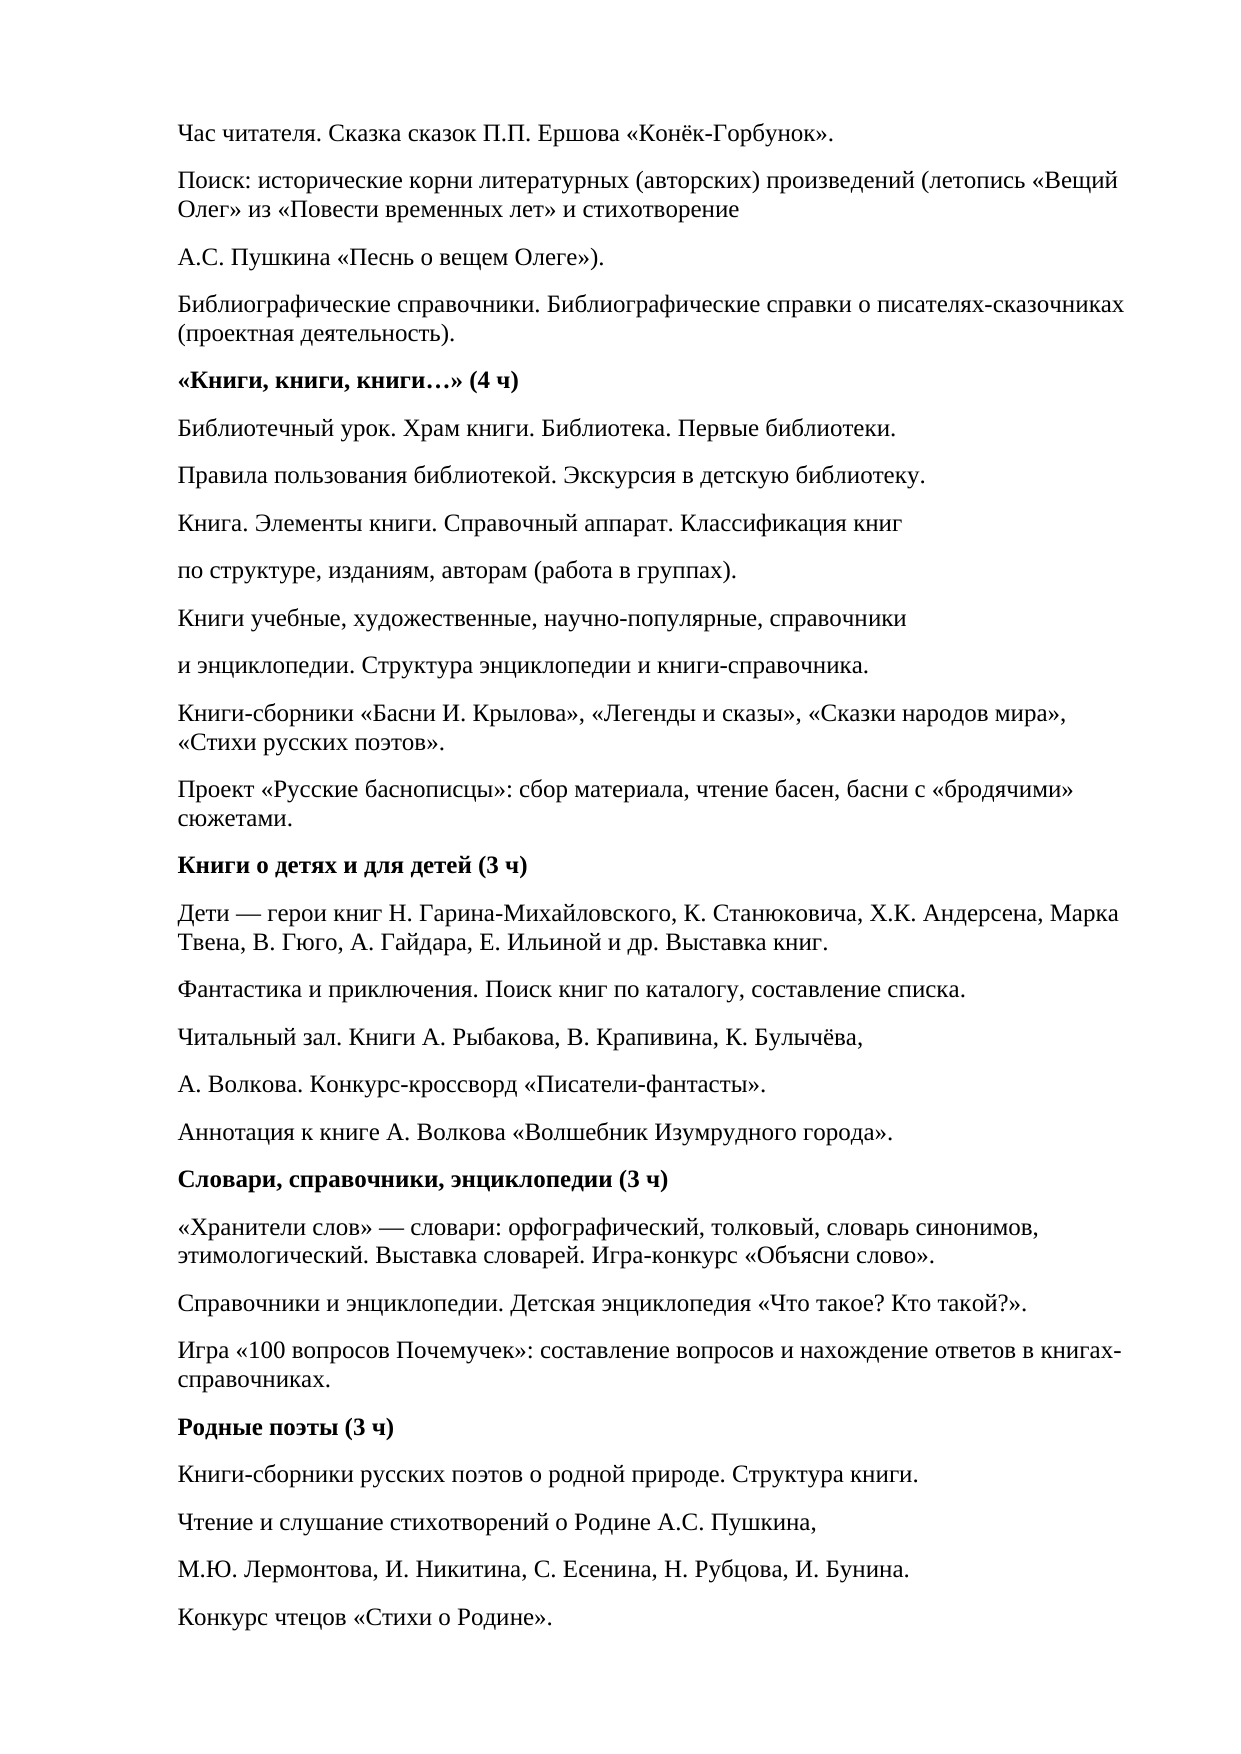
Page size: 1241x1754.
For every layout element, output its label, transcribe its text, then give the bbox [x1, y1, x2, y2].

text Игра «100 вопросов Почемучек»: составление вопросов и нахождение ответов в книгах-справочниках. [177, 1336, 1152, 1393]
text Поиск: исторические корни литературных (авторских) произведений (летопись «Вещий Олег» из «Повести временных лет» и стихотворение [177, 166, 1152, 223]
text Правила пользования библиотекой. Экскурсия в детскую библиотеку. [177, 461, 1152, 489]
text Конкурс чтецов «Стихи о Родине». [177, 1602, 1152, 1631]
text по структуре, изданиям, авторам (работа в группах). [177, 556, 1152, 584]
text Книга. Элементы книги. Справочный аппарат. Классификация книг [177, 508, 1152, 537]
text Дети — герои книг Н. Гарина-Михайловского, К. Станюковича, Х.К. Андерсена, Марка Твена, В. Гюго, А. Гайдара, Е. Ильиной и др. Выставка книг. [177, 898, 1152, 956]
text Книги учебные, художественные, научно-популярные, справочники [177, 603, 1152, 632]
text Аннотация к книге А. Волкова «Волшебник Изумрудного города». [177, 1117, 1152, 1146]
text А.С. Пушкина «Песнь о вещем Олеге»). [177, 242, 1152, 271]
text Родные поэты (3 ч) [177, 1412, 1152, 1441]
text Чтение и слушание стихотворений о Родине А.С. Пушкина, [177, 1507, 1152, 1536]
text «Хранители слов» — словари: орфографический, толковый, словарь синонимов, этимологический. Выставка словарей. Игра-конкурс «Объясни слово». [177, 1212, 1152, 1269]
text Книги о детях и для детей (3 ч) [177, 851, 1152, 879]
text и энциклопедии. Структура энциклопедии и книги-справочника. [177, 651, 1152, 679]
text Справочники и энциклопедии. Детская энциклопедия «Что такое? Кто такой?». [177, 1288, 1152, 1317]
text Библиографические справочники. Библиографические справки о писателях-сказочниках (проектная деятельность). [177, 289, 1152, 347]
text «Книги, книги, книги…» (4 ч) [177, 366, 1152, 394]
text М.Ю. Лермонтова, И. Никитина, С. Есенина, Н. Рубцова, И. Бунина. [177, 1554, 1152, 1583]
text Фантастика и приключения. Поиск книг по каталогу, составление списка. [177, 974, 1152, 1003]
text Час читателя. Сказка сказок П.П. Ершова «Конёк-Горбунок». [177, 118, 1152, 147]
text Читальный зал. Книги А. Рыбакова, В. Крапивина, К. Булычёва, [177, 1022, 1152, 1051]
text Словари, справочники, энциклопедии (3 ч) [177, 1164, 1152, 1193]
text Проект «Русские баснописцы»: сбор материала, чтение басен, басни с «бродячими» сюжетами. [177, 774, 1152, 832]
text Книги-сборники русских поэтов о родной природе. Структура книги. [177, 1459, 1152, 1488]
text А. Волкова. Конкурс-кроссворд «Писатели-фантасты». [177, 1069, 1152, 1098]
text Книги-сборники «Басни И. Крылова», «Легенды и сказы», «Сказки народов мира», «Стихи русских поэтов». [177, 698, 1152, 756]
text Библиотечный урок. Храм книги. Библиотека. Первые библиотеки. [177, 413, 1152, 442]
